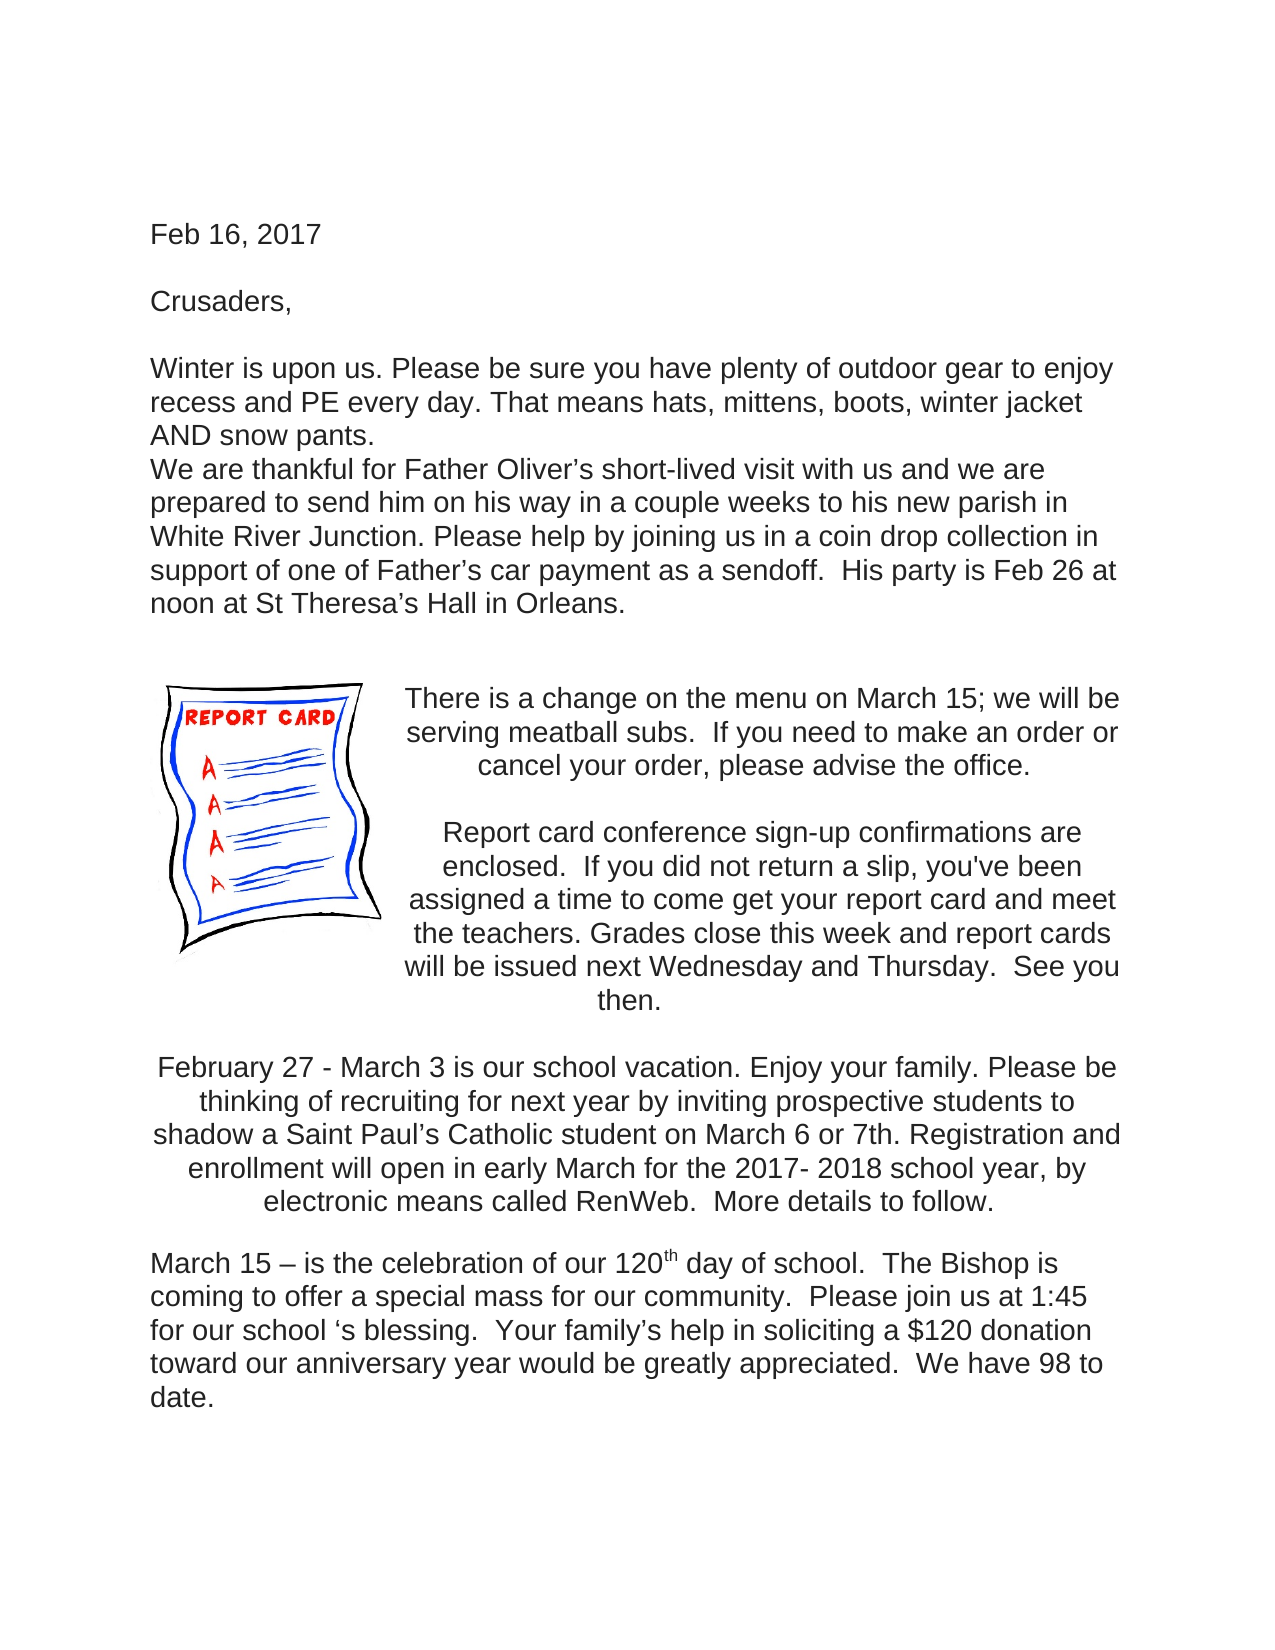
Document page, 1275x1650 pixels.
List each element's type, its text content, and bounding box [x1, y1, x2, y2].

text Feb 16, 2017 [150, 217, 1125, 251]
text There is a change on the menu on March 15; we will be serving meatball subs. If you need to make an order or cancel your order, please advise the office. Report card conference sign-up confirmations are enclosed. If you did not return a slip, you've been assigned a time to come get your report card and meet the teachers. Grades close this week and report cards will be issued next Wednesday and Thursday. See you then. February 27 - March 3 is our school vacation. Enjoy your family. Please be thinking of recruiting for next year by inviting prospective students to shadow a Saint Paul’s Catholic student on March 6 or 7th. Registration and enrollment will open in early March for the 2017- 2018 school year, by electronic means called RenWeb. More details to follow. [150, 681, 1125, 1246]
text Winter is upon us. Please be sure you have plenty of outdoor gear to enjoy recess and PE every day. That means hats, mittens, boots, winter jacket AND snow pants. We are thankful for Father Oliver’s short-lived visit with us and we are prepared to send him on his way in a couple weeks to his new parish in White River Junction. Please help by joining us in a coin drop collection in support of one of Father’s car payment as a sendoff. His party is Feb 26 at noon at St Theresa’s Hall in Orleans. [150, 351, 1125, 681]
picture [150, 683, 382, 967]
text March 15 – is the celebration of our 120th day of school. The Bishop is coming to offer a special mass for our community. Please join us at 1:45 for our school ‘s blessing. Your family’s help in soliciting a $120 donation toward our anniversary year would be greatly appreciated. We have 98 to date. [150, 1246, 1125, 1413]
text Crusaders, [150, 284, 1125, 318]
